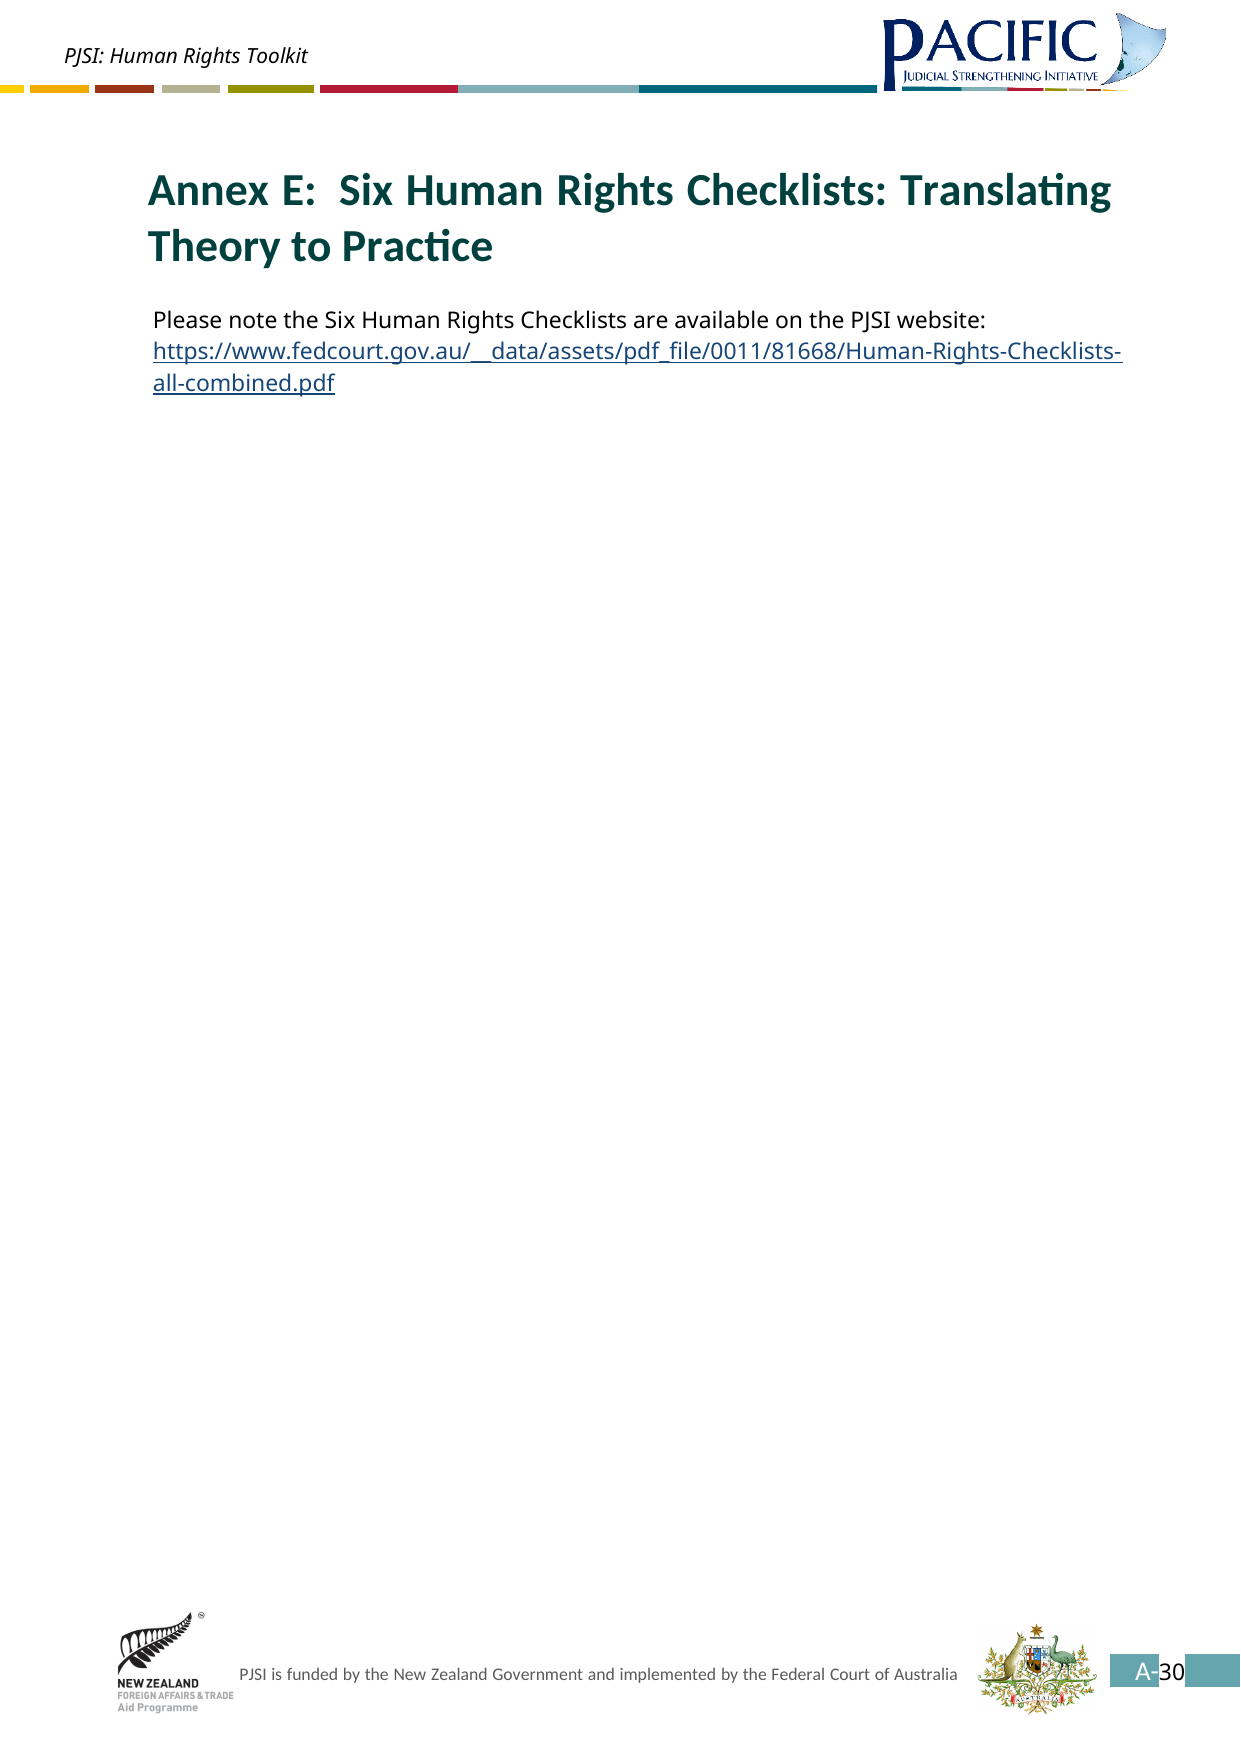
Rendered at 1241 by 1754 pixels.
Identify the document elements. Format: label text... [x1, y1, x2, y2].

picture [977, 1623, 1097, 1715]
picture [0, 85, 878, 93]
picture [881, 11, 1166, 90]
text Please note the Six Human Rights Checklists are available on the PJSI website: https://www.fedcourt.gov.au/__data/assets/pdf_file/0011/81668/Human-Rights-Checklists-all-combined.pdf [153, 304, 1127, 398]
picture [116, 1611, 235, 1714]
subtitle Annex E: Six Human Rights Checklists: Translating Theory to Practice [148, 161, 1112, 273]
